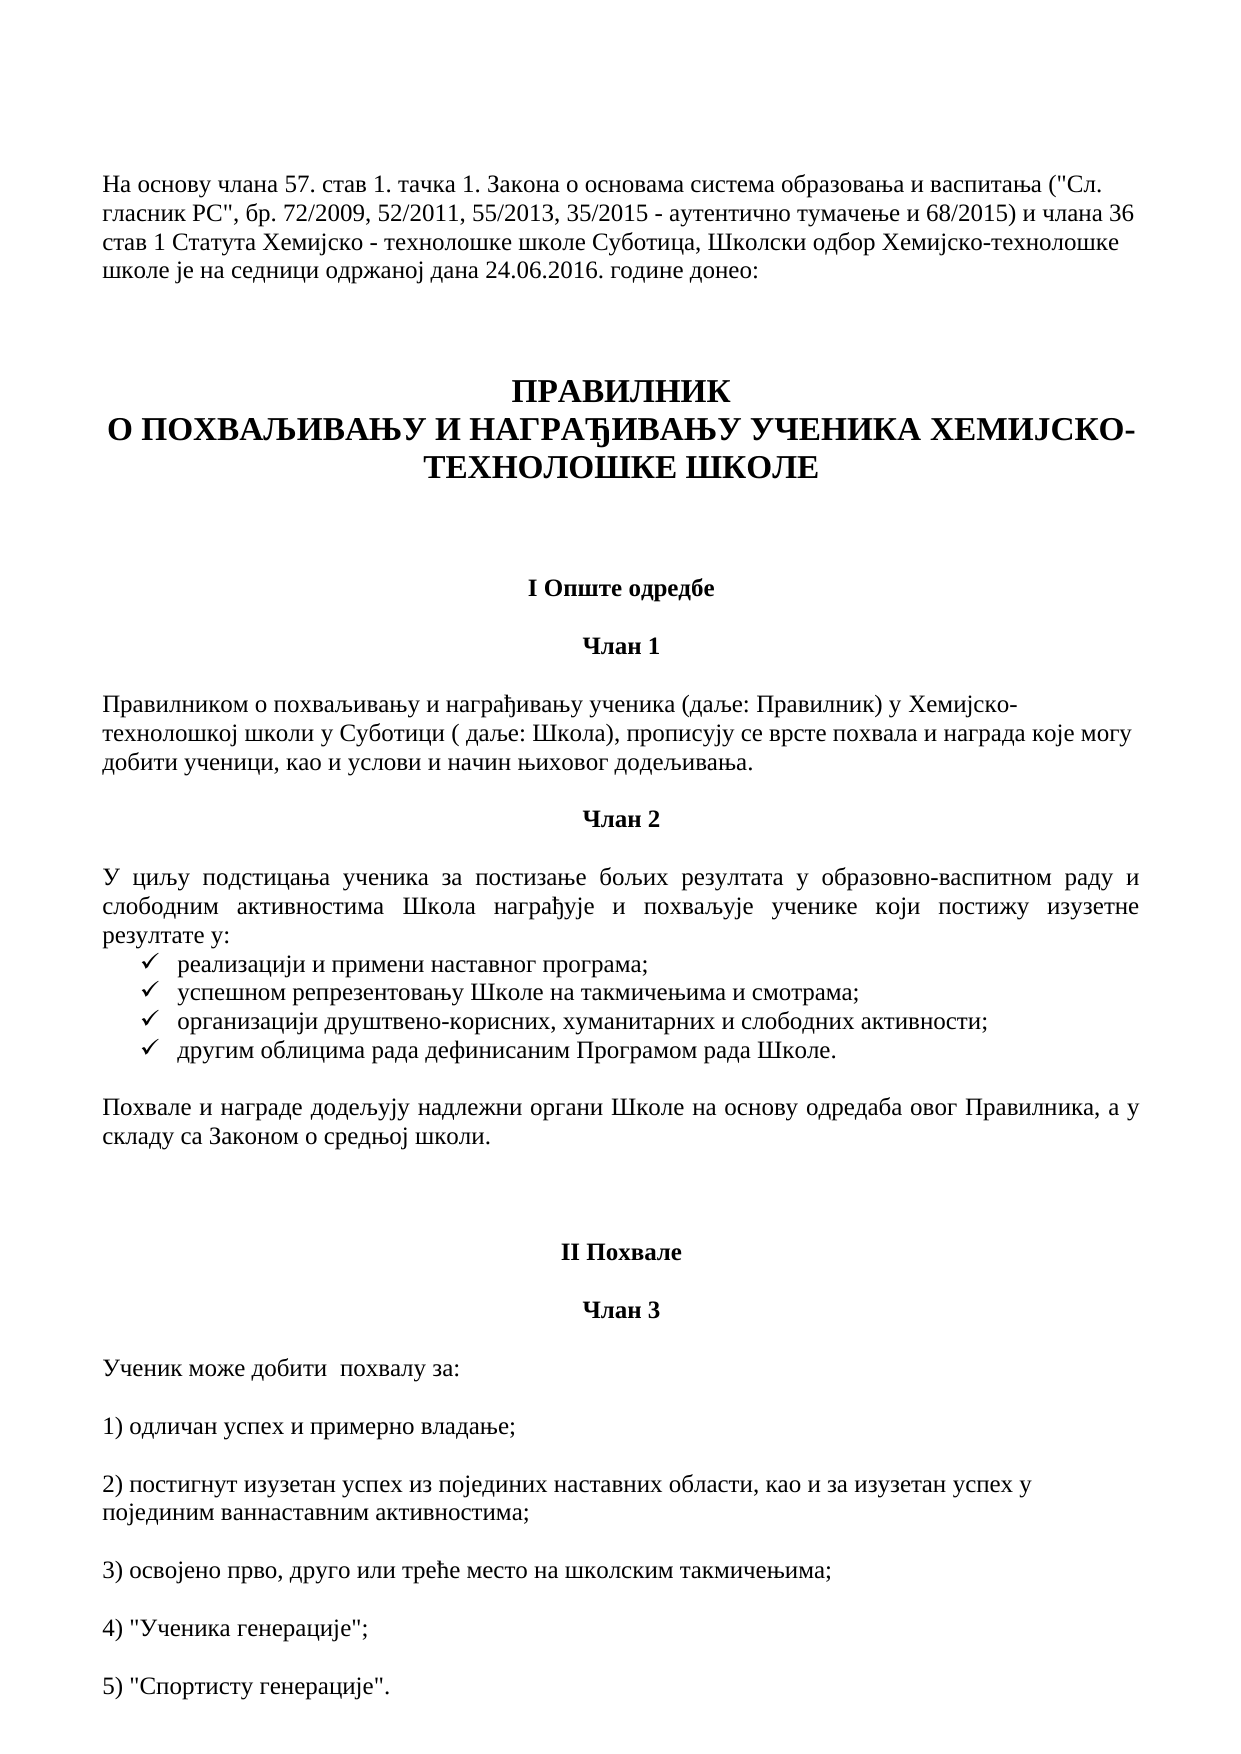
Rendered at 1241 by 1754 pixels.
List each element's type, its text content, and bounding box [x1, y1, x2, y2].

text II Похвале [102, 1237, 1140, 1266]
text Члан 2 [102, 804, 1140, 833]
text 2) постигнут изузетан успех из појединих наставних области, као и за изузетан успех у појединим ваннаставним активностима; [102, 1469, 1140, 1526]
text 4) "Ученика генерације"; [102, 1613, 1140, 1642]
text 3) освојено прво, друго или треће место на школским такмичењима; [102, 1555, 1140, 1584]
text Члан 1 [102, 631, 1140, 660]
list другим облицима рада дефинисаним Програмом рада Школе. [139, 1035, 1140, 1064]
list успешном репрезентовању Школе на такмичењима и смотрама; [139, 977, 1140, 1006]
text У циљу подстицања ученика за постизање бољих резултата у образовно-васпитном раду и слободним активностима Школа награђује и похваљује ученике који постижу изузетне резултате у: [102, 862, 1140, 949]
text I Опште одредбе [102, 573, 1140, 602]
text Правилником о похваљивању и награђивању ученика (даље: Правилник) у Хемијско-технолошкој школи у Суботици ( даље: Школа), прописују се врсте похвала и награда које могу добити ученици, као и услови и начин њиховог додељивања. [102, 689, 1140, 775]
text ПРАВИЛНИК О ПОХВАЉИВАЊУ И НАГРАЂИВАЊУ УЧЕНИКА ХЕМИЈСКО-ТЕХНОЛОШКЕ ШКОЛЕ [102, 371, 1140, 486]
text 1) одличан успех и примерно владање; [102, 1411, 1140, 1439]
list реализацији и примени наставног програма; [139, 949, 1140, 977]
text Похвале и награде додељују надлежни органи Школе на основу одредаба овог Правилника, а у складу са Законом о средњој школи. [102, 1092, 1140, 1150]
text На основу члана 57. став 1. тачка 1. Закона о основама система образовања и васпитања ("Сл. гласник РС", бр. 72/2009, 52/2011, 55/2013, 35/2015 - аутентично тумачење и 68/2015) и члана 36 став 1 Статута Хемијско - технолошке школе Суботица, Школски одбор Хемијско-технолошке школе је на седници одржаној дана 24.06.2016. године донео: [102, 169, 1140, 284]
text 5) "Спортисту генерације". [102, 1671, 1140, 1700]
list организацији друштвено-корисних, хуманитарних и слободних активности; [139, 1006, 1140, 1035]
text Ученик може добити похвалу за: [102, 1353, 1140, 1382]
text Члан 3 [102, 1295, 1140, 1324]
